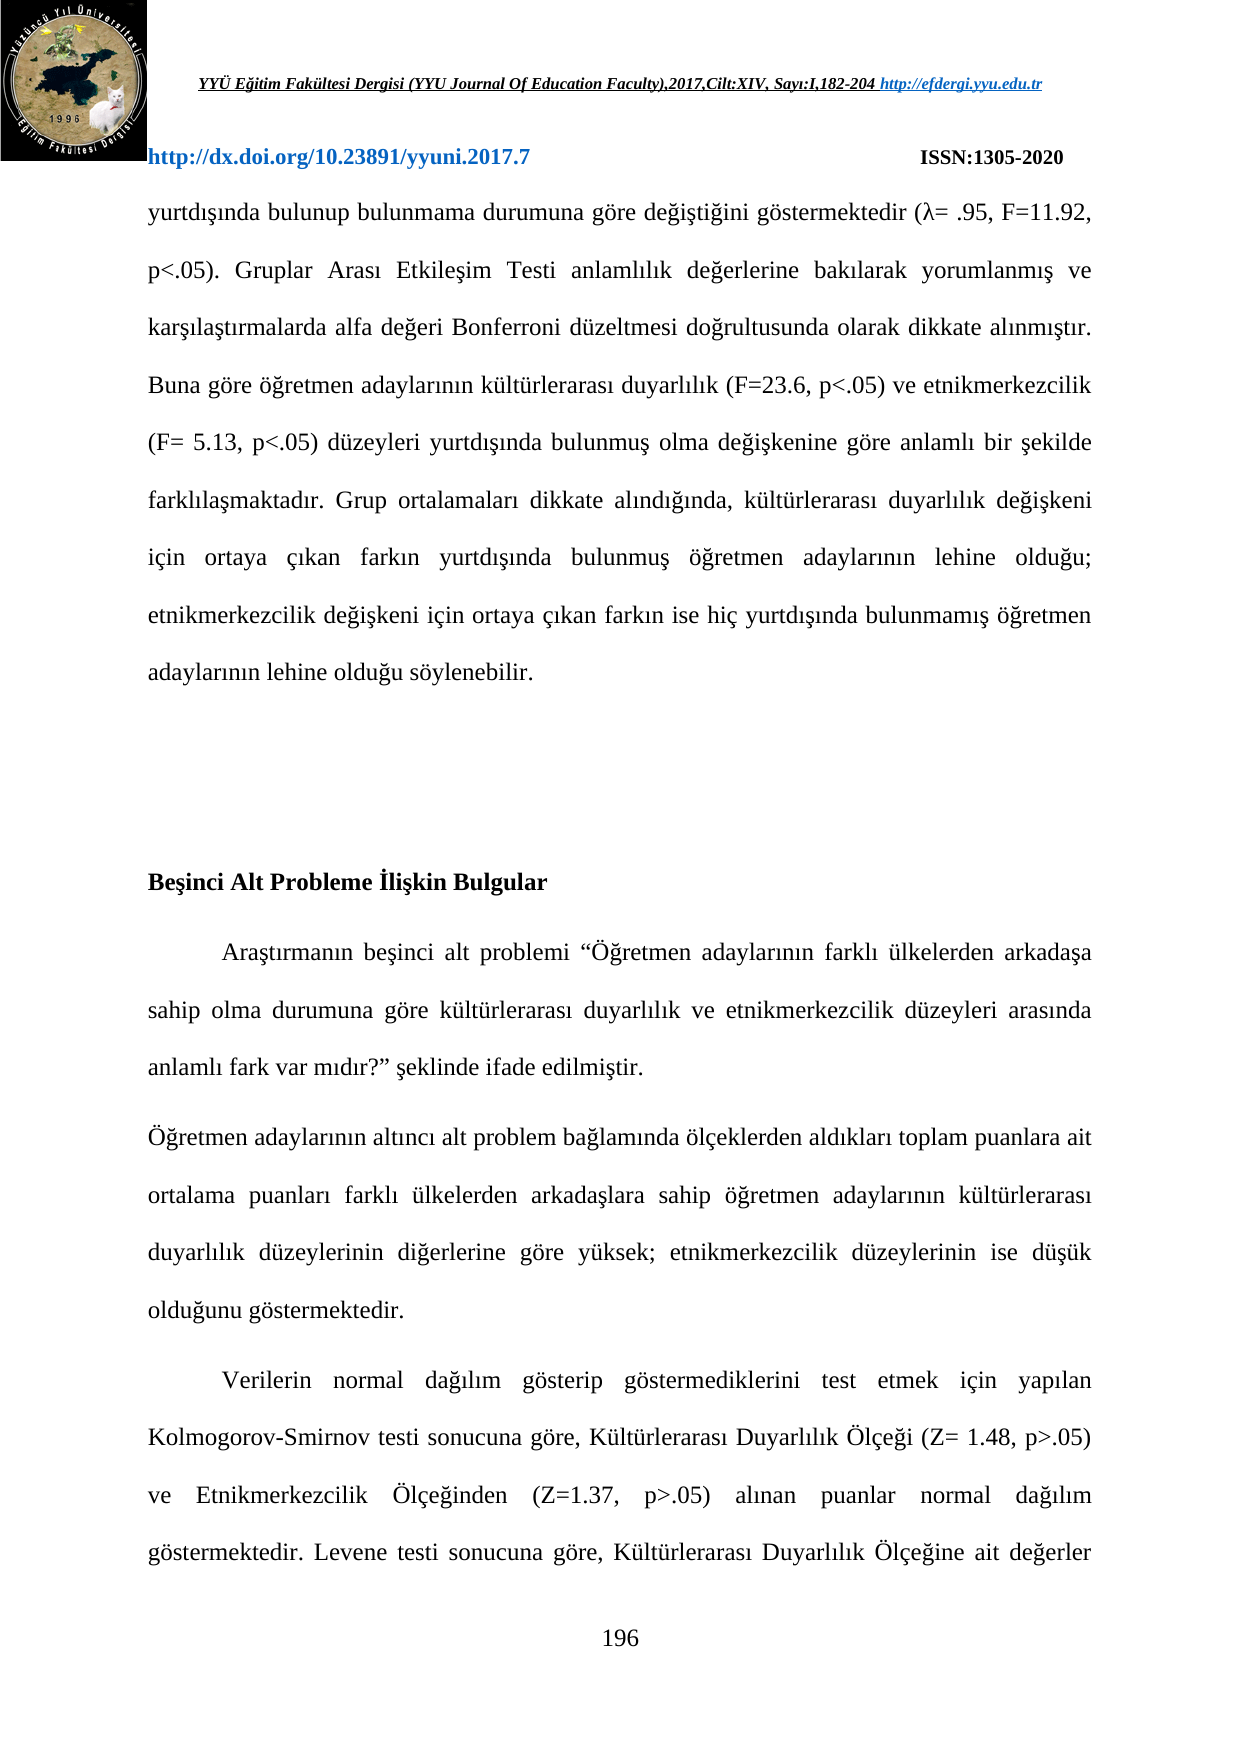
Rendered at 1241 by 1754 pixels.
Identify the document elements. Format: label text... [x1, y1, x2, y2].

picture [0, 0, 147, 159]
text Araştırmanın beşinci alt problemi “Öğretmen adaylarının farklı ülkelerden arkadaşa sahip olma durumuna göre kültürlerarası duyarlılık ve etnikmerkezcilik düzeyleri arasında anlamlı fark var mıdır?” şeklinde ifade edilmiştir. [148, 937, 1093, 1081]
text Öğretmen adaylarının altıncı alt problem bağlamında ölçeklerden aldıkları toplam puanlara ait ortalama puanları farklı ülkelerden arkadaşlara sahip öğretmen adaylarının kültürlerarası duyarlılık düzeylerinin diğerlerine göre yüksek; etnikmerkezcilik düzeylerinin ise düşük olduğunu göstermektedir. [148, 1122, 1093, 1323]
text Beşinci Alt Probleme İlişkin Bulgular [148, 867, 1093, 896]
